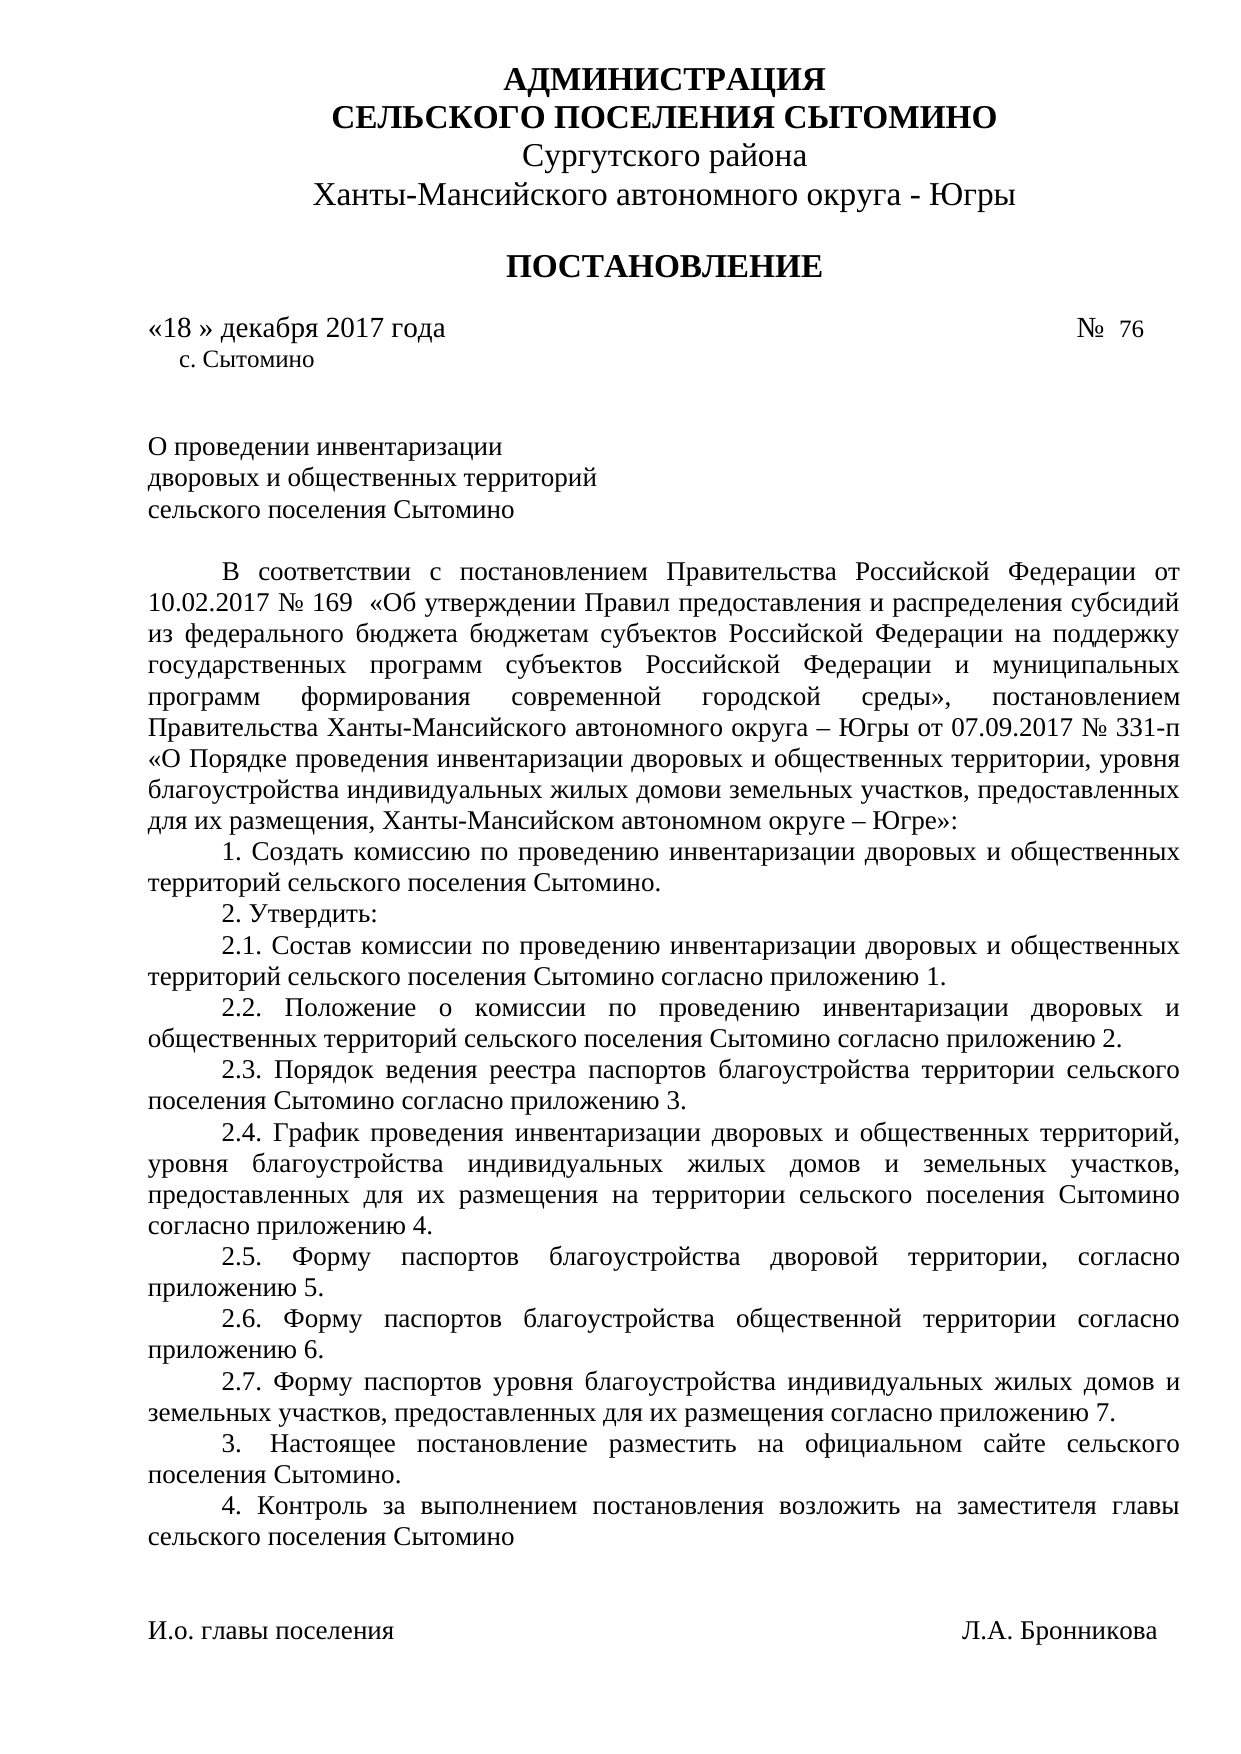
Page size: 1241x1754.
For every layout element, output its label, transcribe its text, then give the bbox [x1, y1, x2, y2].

text 2.4. График проведения инвентаризации дворовых и общественных территорий, уровня благоустройства индивидуальных жилых домов и земельных участков, предоставленных для их размещения на территории сельского поселения Сытомино согласно приложению 4. [148, 1116, 1181, 1240]
text СЕЛЬСКОГО ПОСЕЛЕНИЯ СЫТОМИНО [148, 97, 1181, 136]
text В соответствии с постановлением Правительства Российской Федерации от 10.02.2017 № 169 «Об утверждении Правил предоставления и распределения субсидий из федерального бюджета бюджетам субъектов Российской Федерации на поддержку государственных программ субъектов Российской Федерации и муниципальных программ формирования современной городской среды», постановлением Правительства Ханты-Мансийского автономного округа – Югры от 07.09.2017 № 331-п «О Порядке проведения инвентаризации дворовых и общественных территории, уровня благоустройства индивидуальных жилых домови земельных участков, предоставленных для их размещения, Ханты-Мансийском автономном округе – Югре»: [148, 555, 1181, 835]
text И.о. главы поселения Л.А. Бронникова [148, 1614, 1181, 1645]
text 4. Контроль за выполнением постановления возложить на заместителя главы сельского поселения Сытомино [148, 1489, 1181, 1552]
text 2.7. Форму паспортов уровня благоустройства индивидуальных жилых домов и земельных участков, предоставленных для их размещения согласно приложению 7. [148, 1365, 1181, 1427]
text ПОСТАНОВЛЕНИЕ [148, 246, 1181, 284]
text 3. Настоящее постановление разместить на официальном сайте сельского поселения Сытомино. [148, 1427, 1181, 1489]
text 1. Создать комиссию по проведению инвентаризации дворовых и общественных территорий сельского поселения Сытомино. [148, 835, 1181, 898]
text сельского поселения Сытомино [148, 493, 1181, 524]
text О проведении инвентаризации [148, 430, 1181, 462]
text дворовых и общественных территорий [148, 462, 1181, 493]
text Ханты-Мансийского автономного округа - Югры [148, 174, 1181, 212]
text АДМИНИСТРАЦИЯ [148, 59, 1181, 97]
text 2.3. Порядок ведения реестра паспортов благоустройства территории сельского поселения Сытомино согласно приложению 3. [148, 1053, 1181, 1116]
text 2.1. Состав комиссии по проведению инвентаризации дворовых и общественных территорий сельского поселения Сытомино согласно приложению 1. [148, 929, 1181, 991]
text «18 » декабря 2017 года № 76 [148, 311, 1181, 344]
text 2.6. Форму паспортов благоустройства общественной территории согласно приложению 6. [148, 1302, 1181, 1365]
text 2.2. Положение о комиссии по проведению инвентаризации дворовых и общественных территорий сельского поселения Сытомино согласно приложению 2. [148, 991, 1181, 1053]
text 2.5. Форму паспортов благоустройства дворовой территории, согласно приложению 5. [148, 1240, 1181, 1302]
text 2. Утвердить: [148, 898, 1181, 929]
text с. Сытомино [148, 344, 1181, 373]
text Сургутского района [148, 136, 1181, 174]
